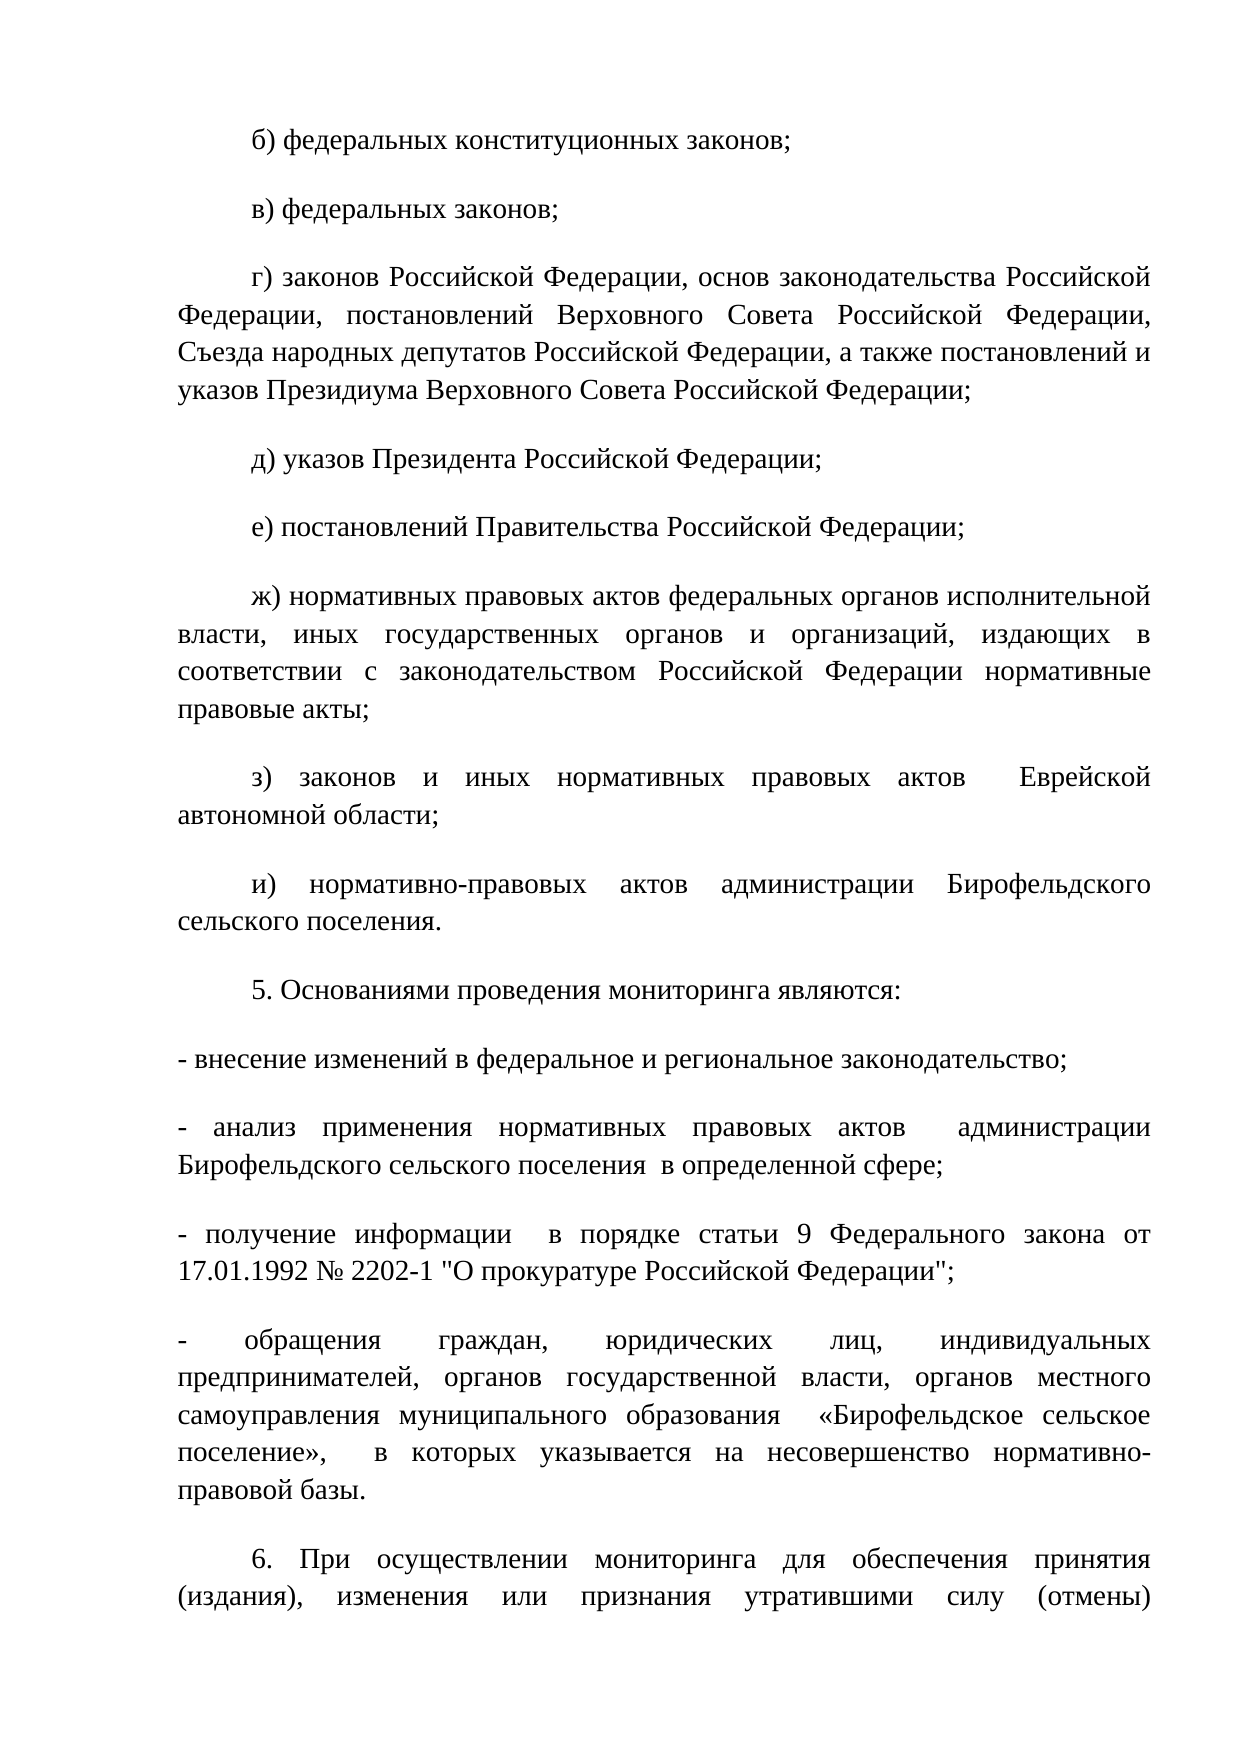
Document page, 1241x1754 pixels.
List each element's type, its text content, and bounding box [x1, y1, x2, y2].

text - анализ применения нормативных правовых актов администрации Бирофельдского сельского поселения в определенной сфере; [177, 1106, 1152, 1181]
text 5. Основаниями проведения мониторинга являются: [177, 968, 1152, 1006]
text б) федеральных конституционных законов; [177, 118, 1152, 156]
text - внесение изменений в федеральное и региональное законодательство; [177, 1037, 1152, 1074]
text г) законов Российской Федерации, основ законодательства Российской Федерации, постановлений Верховного Совета Российской Федерации, Съезда народных депутатов Российской Федерации, а также постановлений и указов Президиума Верховного Совета Российской Федерации; [177, 256, 1152, 406]
text и) нормативно-правовых актов администрации Бирофельдского сельского поселения. [177, 862, 1152, 937]
text ж) нормативных правовых актов федеральных органов исполнительной власти, иных государственных органов и организаций, издающих в соответствии с законодательством Российской Федерации нормативные правовые акты; [177, 574, 1152, 724]
text д) указов Президента Российской Федерации; [177, 437, 1152, 474]
text з) законов и иных нормативных правовых актов Еврейской автономной области; [177, 756, 1152, 831]
text - обращения граждан, юридических лиц, индивидуальных предпринимателей, органов государственной власти, органов местного самоуправления муниципального образования «Бирофельдское сельское поселение», в которых указывается на несовершенство нормативно-правовой базы. [177, 1318, 1152, 1506]
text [177, 1537, 1152, 1612]
text - получение информации в порядке статьи 9 Федерального закона от 17.01.1992 № 2202-1 "О прокуратуре Российской Федерации"; [177, 1212, 1152, 1287]
text в) федеральных законов; [177, 187, 1152, 224]
text е) постановлений Правительства Российской Федерации; [177, 506, 1152, 543]
